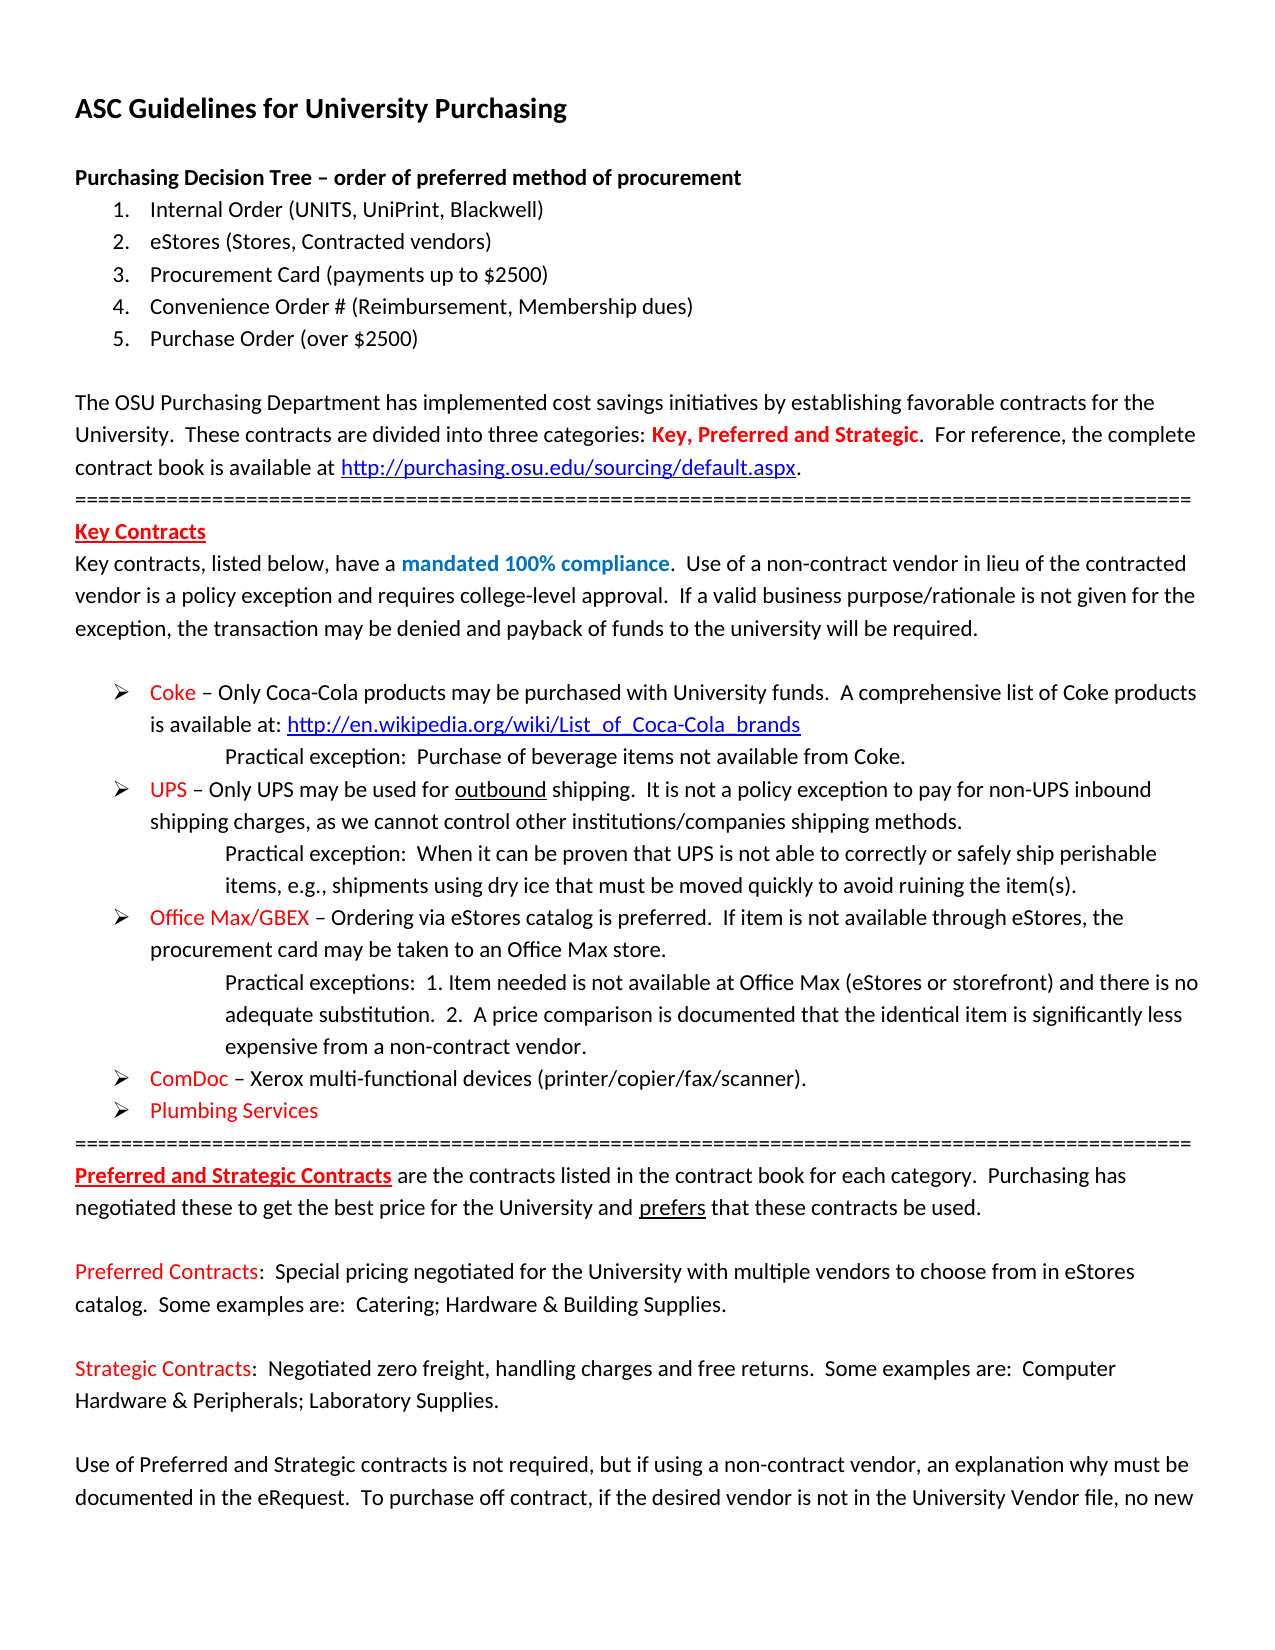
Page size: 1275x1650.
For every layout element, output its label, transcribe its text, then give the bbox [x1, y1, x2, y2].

text Preferred and Strategic Contracts are the contracts listed in the contract book for each category. Purchasing has negotiated these to get the best price for the University and prefers that these contracts be used. [75, 1161, 1200, 1221]
list UPS – Only UPS may be used for outbound shipping. It is not a policy exception to pay for non-UPS inbound shipping charges, as we cannot control other institutions/companies shipping methods. [112, 775, 1200, 835]
list Plumbing Services [112, 1097, 1200, 1124]
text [75, 1451, 1200, 1511]
list ComDoc – Xerox multi-functional devices (printer/copier/fax/scanner). [112, 1064, 1200, 1092]
list Internal Order (UNITS, UniPrint, Blackwell) [112, 195, 1200, 223]
list Purchase Order (over $2500) [112, 324, 1200, 352]
text Strategic Contracts: Negotiated zero freight, handling charges and free returns. Some examples are: Computer Hardware & Peripherals; Laboratory Supplies. [75, 1354, 1200, 1414]
text ================================================================================================== [75, 1129, 1200, 1157]
text Preferred Contracts: Special pricing negotiated for the University with multiple vendors to choose from in eStores catalog. Some examples are: Catering; Hardware & Building Supplies. [75, 1257, 1200, 1318]
list Office Max/GBEX – Ordering via eStores catalog is preferred. If item is not available through eStores, the procurement card may be taken to an Office Max store. [112, 903, 1200, 964]
list Coke – Only Coca-Cola products may be purchased with University funds. A comprehensive list of Coke products is available at: http://en.wikipedia.org/wiki/List_of_Coca-Cola_brands [112, 678, 1200, 738]
text Key Contracts [75, 517, 1200, 545]
text ASC Guidelines for University Purchasing [75, 90, 1200, 126]
list Procurement Card (payments up to $2500) [112, 260, 1200, 288]
list Practical exceptions: 1. Item needed is not available at Office Max (eStores or storefront) and there is no adequate substitution. 2. A price comparison is documented that the identical item is significantly less expensive from a non-contract vendor. [225, 968, 1200, 1060]
list Convenience Order # (Reimbursement, Membership dues) [112, 292, 1200, 320]
list Practical exception: Purchase of beverage items not available from Coke. [225, 742, 1200, 771]
text Purchasing Decision Tree – order of preferred method of procurement [75, 163, 1200, 191]
list eStores (Stores, Contracted vendors) [112, 227, 1200, 256]
text Key contracts, listed below, have a mandated 100% compliance. Use of a non-contract vendor in lieu of the contracted vendor is a policy exception and requires college-level approval. If a valid business purpose/rationale is not given for the exception, the transaction may be denied and payback of funds to the university will be required. [75, 549, 1200, 642]
text ================================================================================================== [75, 485, 1200, 513]
list Practical exception: When it can be proven that UPS is not able to correctly or safely ship perishable items, e.g., shipments using dry ice that must be moved quickly to avoid ruining the item(s). [225, 839, 1200, 899]
text The OSU Purchasing Department has implemented cost savings initiatives by establishing favorable contracts for the University. These contracts are divided into three categories: Key, Preferred and Strategic. For reference, the complete contract book is available at http://purchasing.osu.edu/sourcing/default.aspx. [75, 388, 1200, 481]
